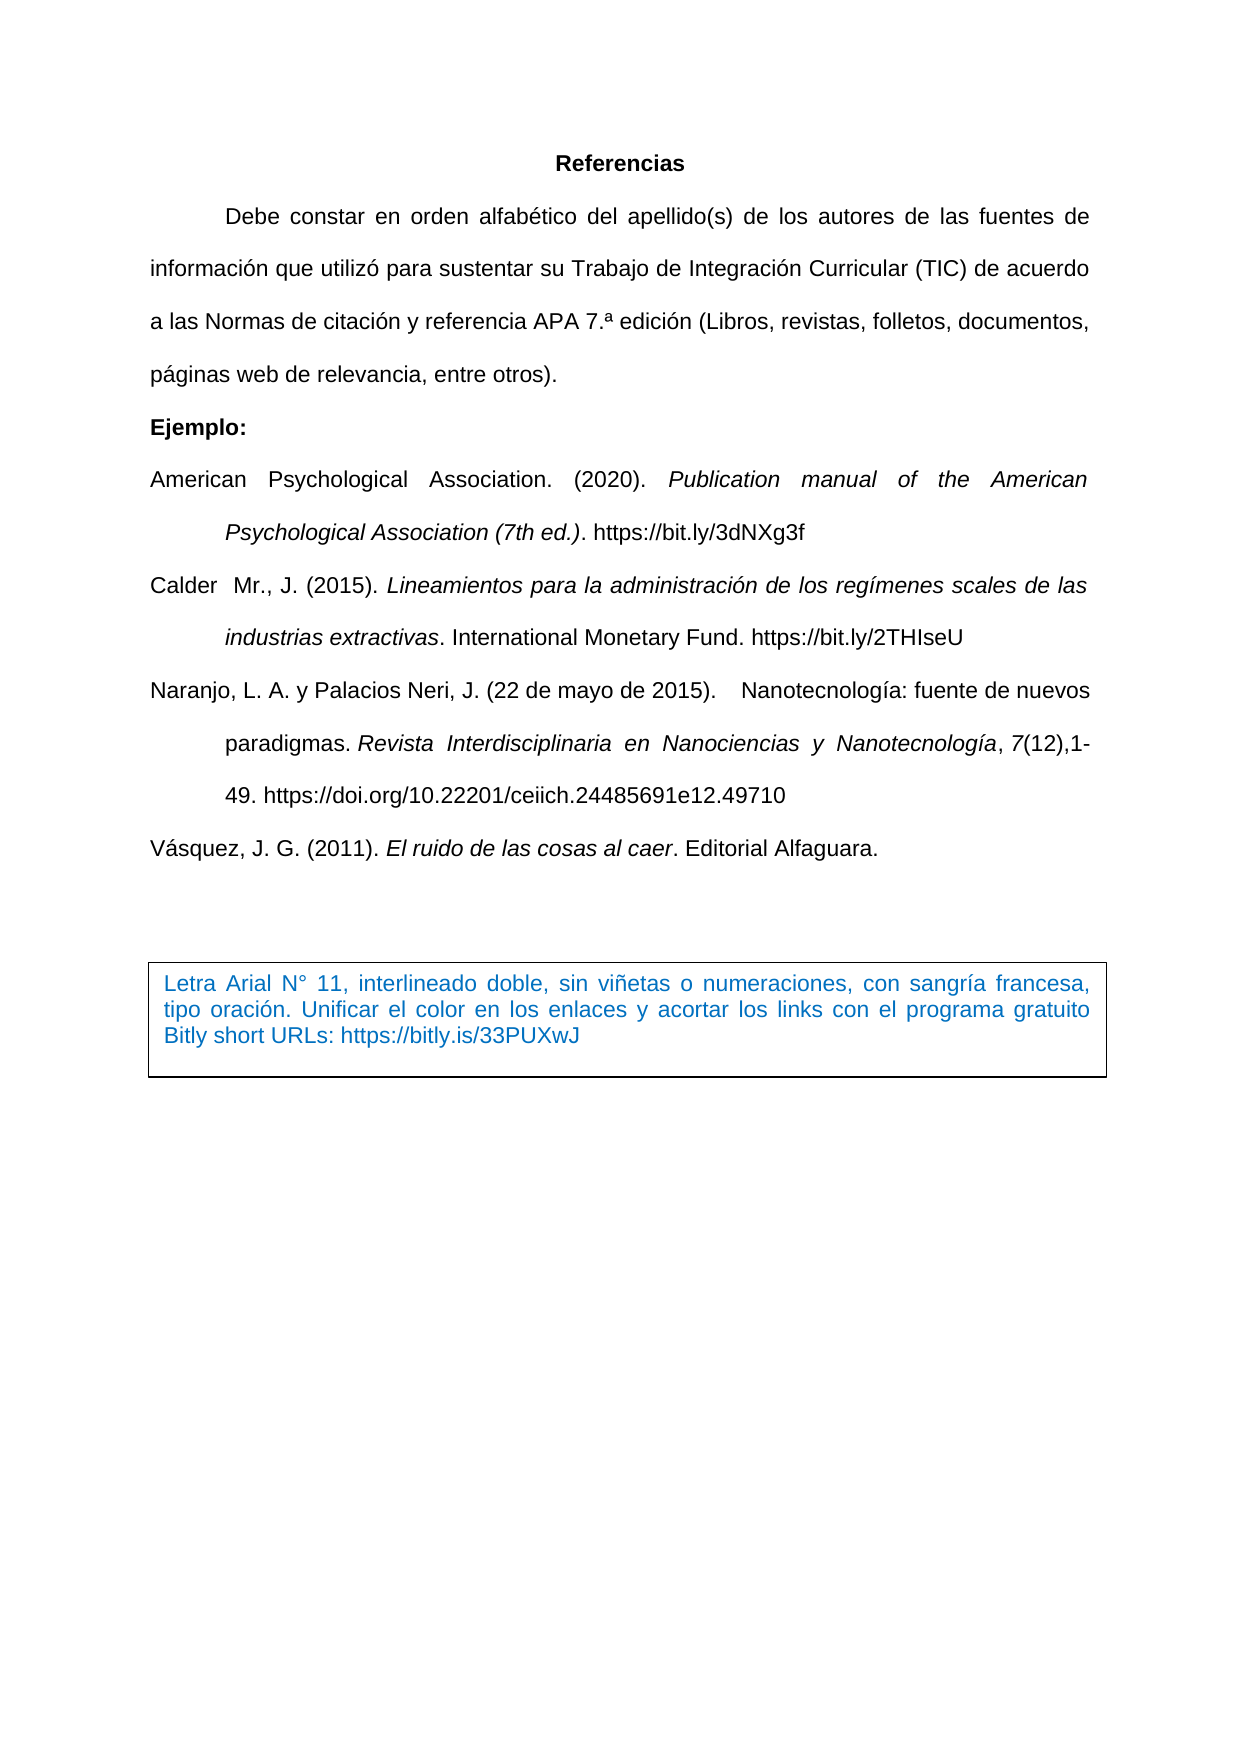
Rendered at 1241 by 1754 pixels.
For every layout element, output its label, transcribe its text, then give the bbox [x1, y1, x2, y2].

subtitle Referencias [150, 150, 1090, 176]
text Calder Mr., J. (2015). Lineamientos para la administración de los regímenes scales de las industrias extractivas. International Monetary Fund. https://bit.ly/2THIseU [150, 572, 1090, 651]
text American Psychological Association. (2020). Publication manual of the American Psychological Association (7th ed.). https://bit.ly/3dNXg3f [150, 466, 1090, 545]
text Ejemplo: [150, 413, 1090, 440]
text Naranjo, L. A. y Palacios Neri, J. (22 de mayo de 2015). Nanotecnología: fuente de nuevos paradigmas. Revista Interdisciplinaria en Nanociencias y Nanotecnología, 7(12),1-49. https://doi.org/10.22201/ceiich.24485691e12.49710 [150, 677, 1090, 809]
text Debe constar en orden alfabético del apellido(s) de los autores de las fuentes de información que utilizó para sustentar su Trabajo de Integración Curricular (TIC) de acuerdo a las Normas de citación y referencia APA 7.ª edición (Libros, revistas, folletos, documentos, páginas web de relevancia, entre otros). [150, 203, 1090, 387]
text Vásquez, J. G. (2011). El ruido de las cosas al caer. Editorial Alfaguara. [150, 835, 1090, 862]
